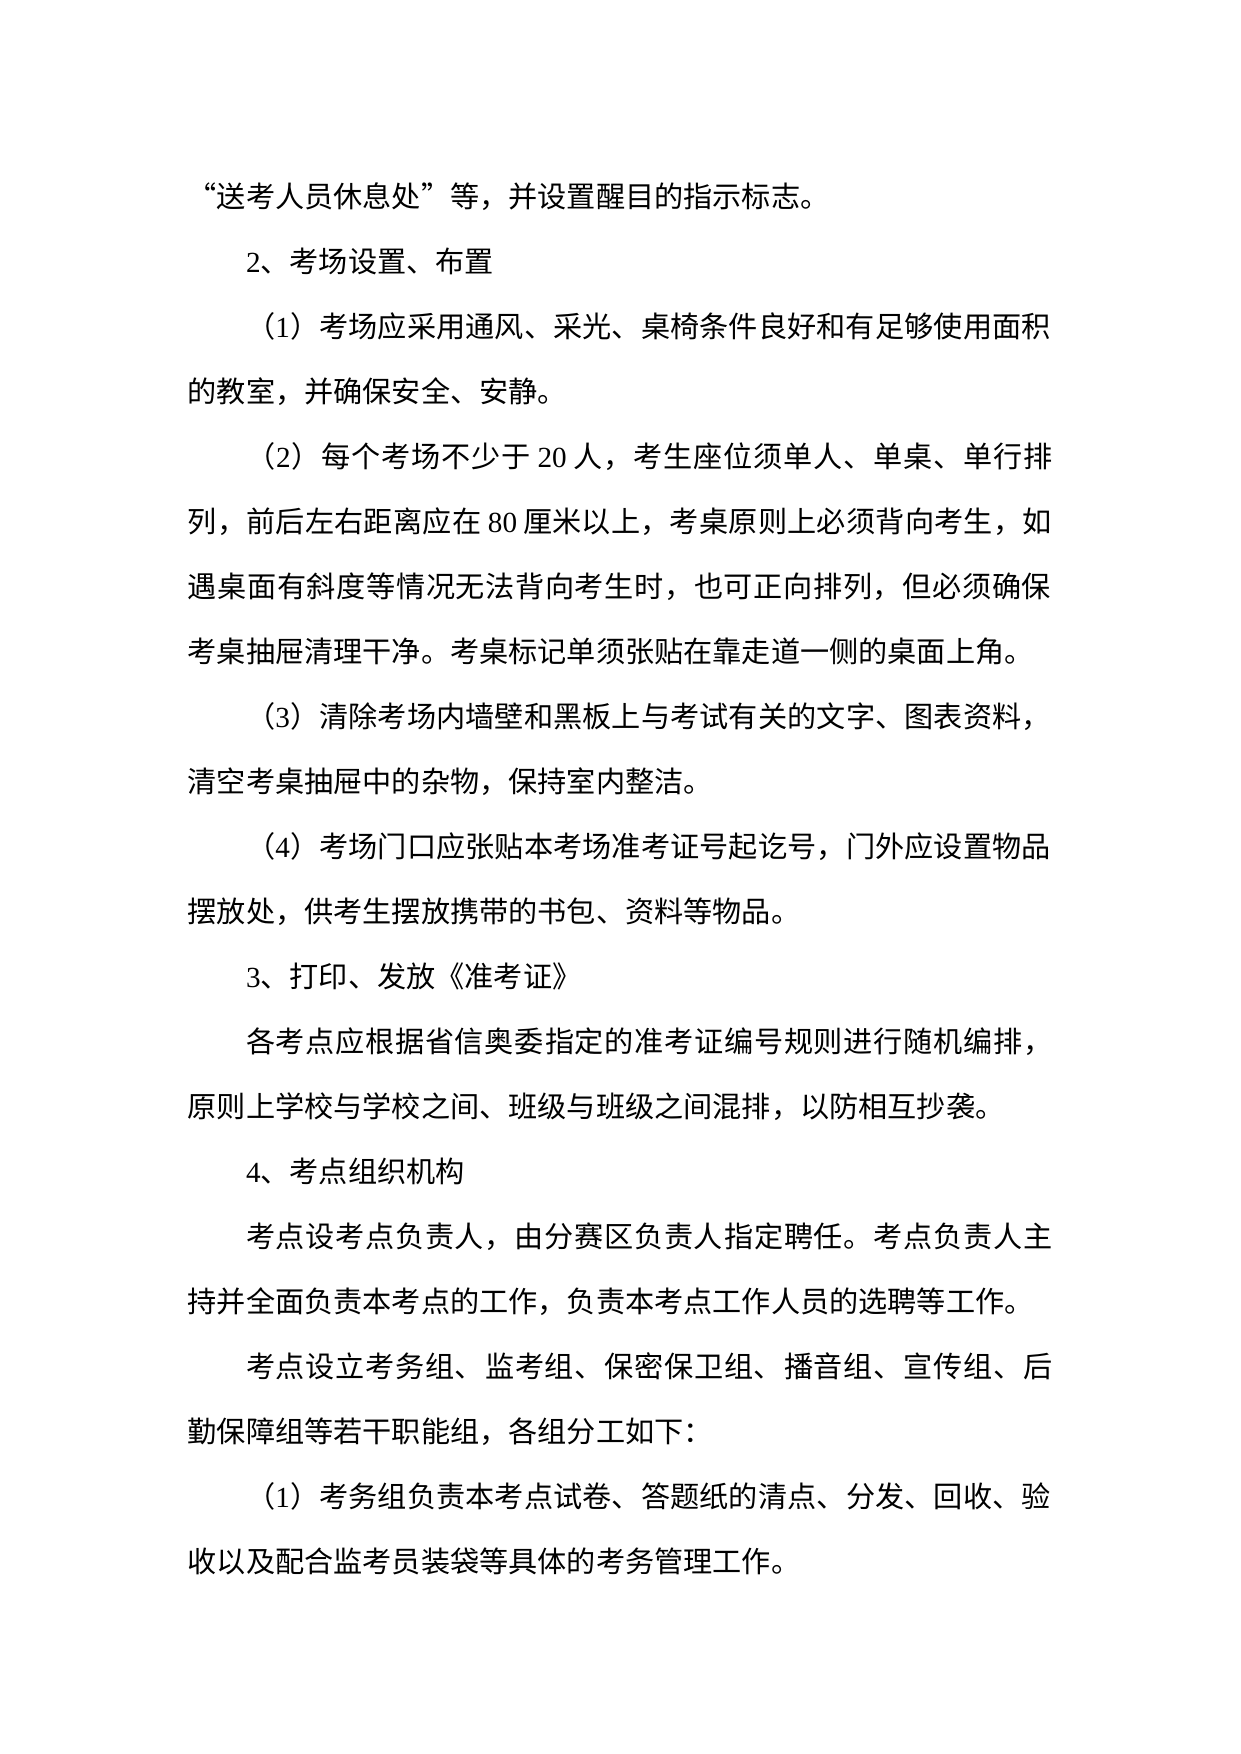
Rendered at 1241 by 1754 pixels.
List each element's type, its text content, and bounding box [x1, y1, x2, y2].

text （3）清除考场内墙壁和黑板上与考试有关的文字、图表资料，清空考桌抽屉中的杂物，保持室内整洁。 [187, 682, 1053, 812]
text （1）考务组负责本考点试卷、答题纸的清点、分发、回收、验收以及配合监考员装袋等具体的考务管理工作。 [187, 1462, 1053, 1592]
text 各考点应根据省信奥委指定的准考证编号规则进行随机编排，原则上学校与学校之间、班级与班级之间混排，以防相互抄袭。 [187, 1007, 1053, 1137]
text 4、考点组织机构 [187, 1137, 1053, 1202]
text （2）每个考场不少于20人，考生座位须单人、单桌、单行排列，前后左右距离应在以上，考桌原则上必须背向考生，如遇桌面有斜度等情况无法背向考生时，也可正向排列，但必须确保考桌抽屉清理干净。考桌标记单须张贴在靠走道一侧的桌面上角。 [187, 422, 1053, 682]
text （1）考场应采用通风、采光、桌椅条件良好和有足够使用面积的教室，并确保安全、安静。 [187, 292, 1053, 422]
text 考点设考点负责人，由分赛区负责人指定聘任。考点负责人主持并全面负责本考点的工作，负责本考点工作人员的选聘等工作。 [187, 1202, 1053, 1332]
text 考点设立考务组、监考组、保密保卫组、播音组、宣传组、后勤保障组等若干职能组，各组分工如下： [187, 1332, 1053, 1462]
text （4）考场门口应张贴本考场准考证号起讫号，门外应设置物品摆放处，供考生摆放携带的书包、资料等物品。 [187, 812, 1053, 942]
text 2、考场设置、布置 [187, 227, 1053, 292]
text 3、打印、发放《准考证》 [187, 942, 1053, 1007]
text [187, 162, 1053, 227]
